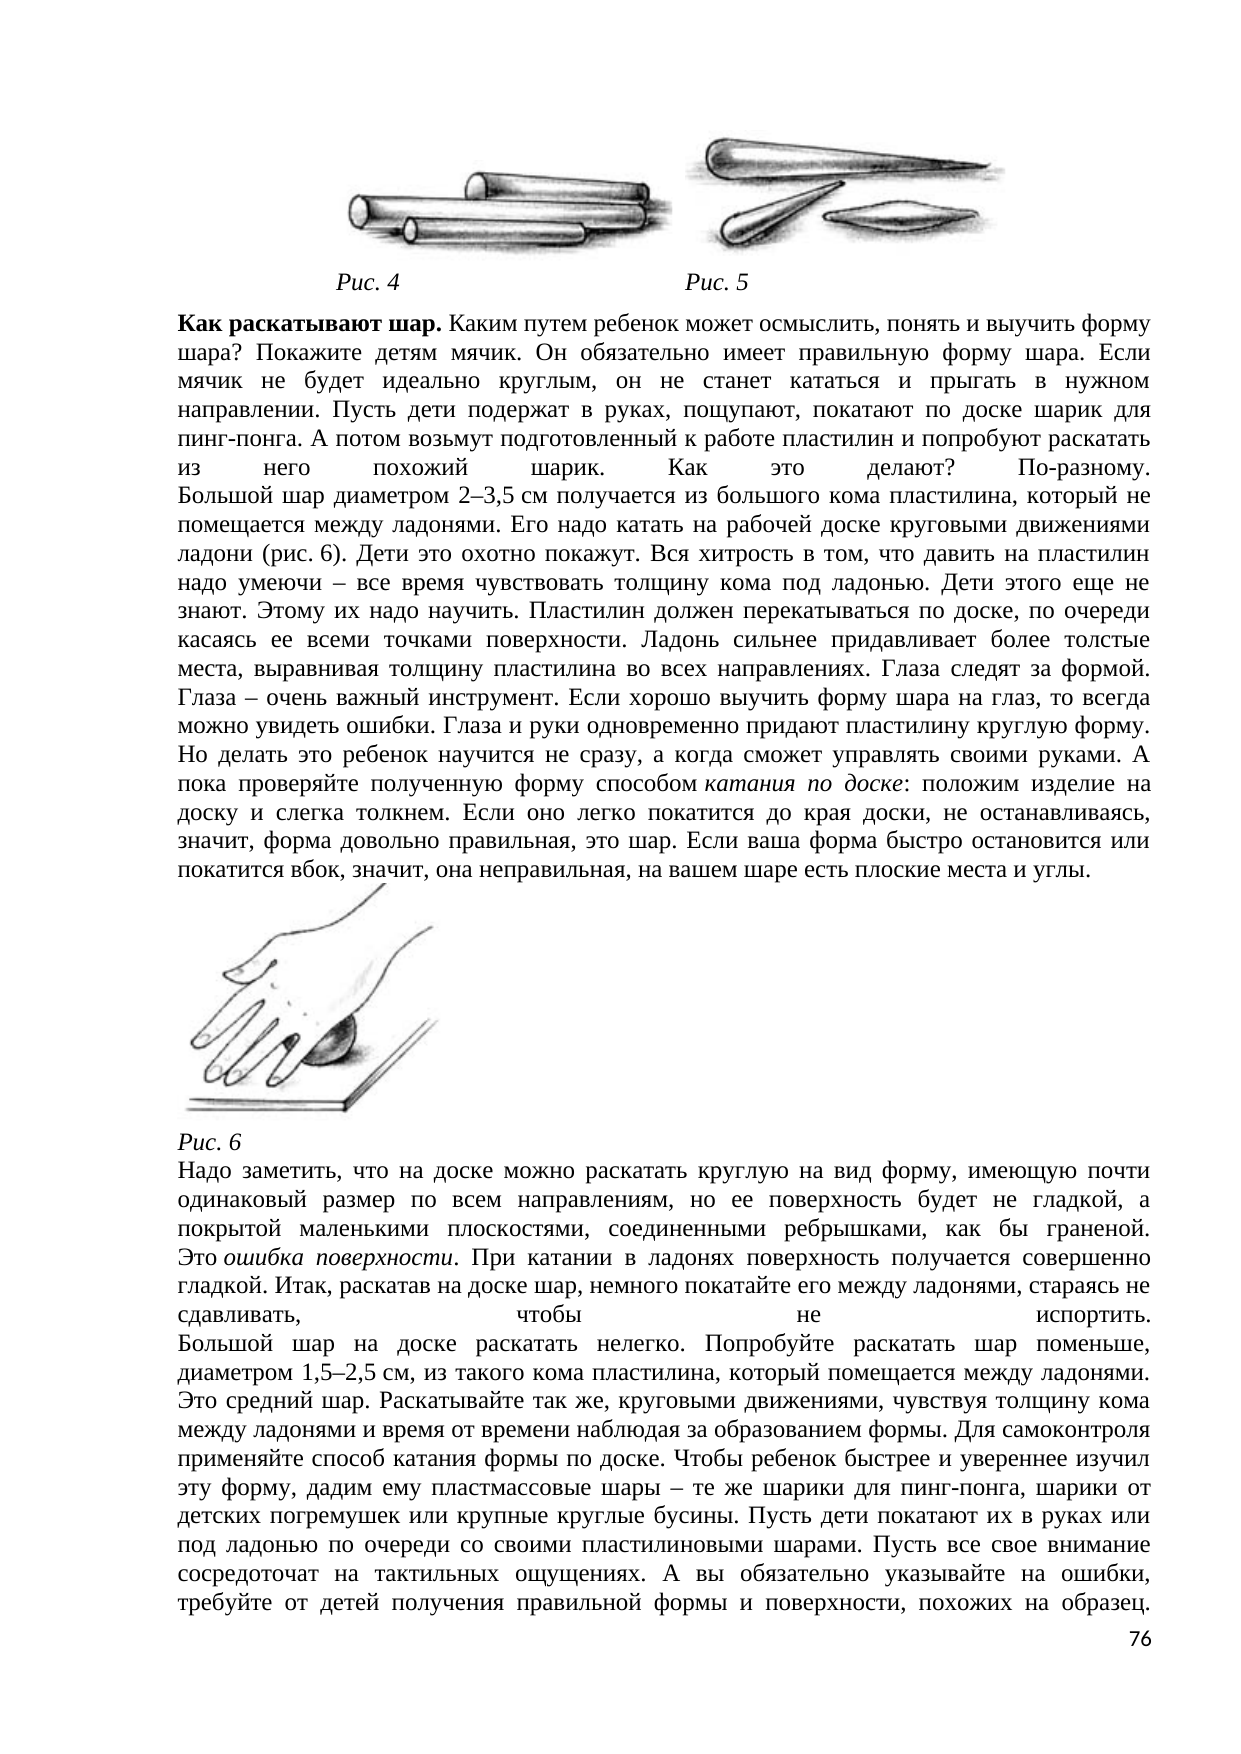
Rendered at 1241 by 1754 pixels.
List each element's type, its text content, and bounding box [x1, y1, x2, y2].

picture [335, 160, 673, 267]
table_cell Рис. 4 [323, 118, 672, 308]
text Рис. 6 [177, 1127, 1152, 1156]
text Как раскатывают шар. Каким путем ребенок может осмыслить, понять и выучить форму шара? Покажите детям мячик. Он обязательно имеет правильную форму шара. Если мячик не будет идеально круглым, он не станет кататься и прыгать в нужном направлении. Пусть дети подержат в руках, пощупают, покатают по доске шарик для пинг-понга. А потом возьмут подготовленный к работе пластилин и попробуют раскатать из него похожий шарик. Как это делают? По-разному. Большой шар диаметром 2–3,5 см получается из большого кома пластилина, который не помещается между ладонями. Его надо катать на рабочей доске круговыми движениями ладони (рис. 6). Дети это охотно покажут. Вся хитрость в том, что давить на пластилин надо умеючи – все время чувствовать толщину кома под ладонью. Дети этого еще не знают. Этому их надо научить. Пластилин должен перекатываться по доске, по очереди касаясь ее всеми точками поверхности. Ладонь сильнее придавливает более толстые места, выравнивая толщину пластилина во всех направлениях. Глаза следят за формой. Глаза – очень важный инструмент. Если хорошо выучить форму шара на глаз, то всегда можно увидеть ошибки. Глаза и руки одновременно придают пластилину круглую форму. Но делать это ребенок научится не сразу, а когда сможет управлять своими руками. А пока проверяйте полученную форму способом катания по доске: положим изделие на доску и слегка толкнем. Если оно легко покатится до края доски, не останавливаясь, значит, форма довольно правильная, это шар. Если ваша форма быстро остановится или покатится вбок, значит, она неправильная, на вашем шаре есть плоские места и углы. [177, 308, 1152, 883]
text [177, 1156, 1152, 1616]
picture [177, 883, 448, 1127]
table_cell Рис. 5 [673, 118, 1005, 308]
picture [685, 130, 1006, 267]
